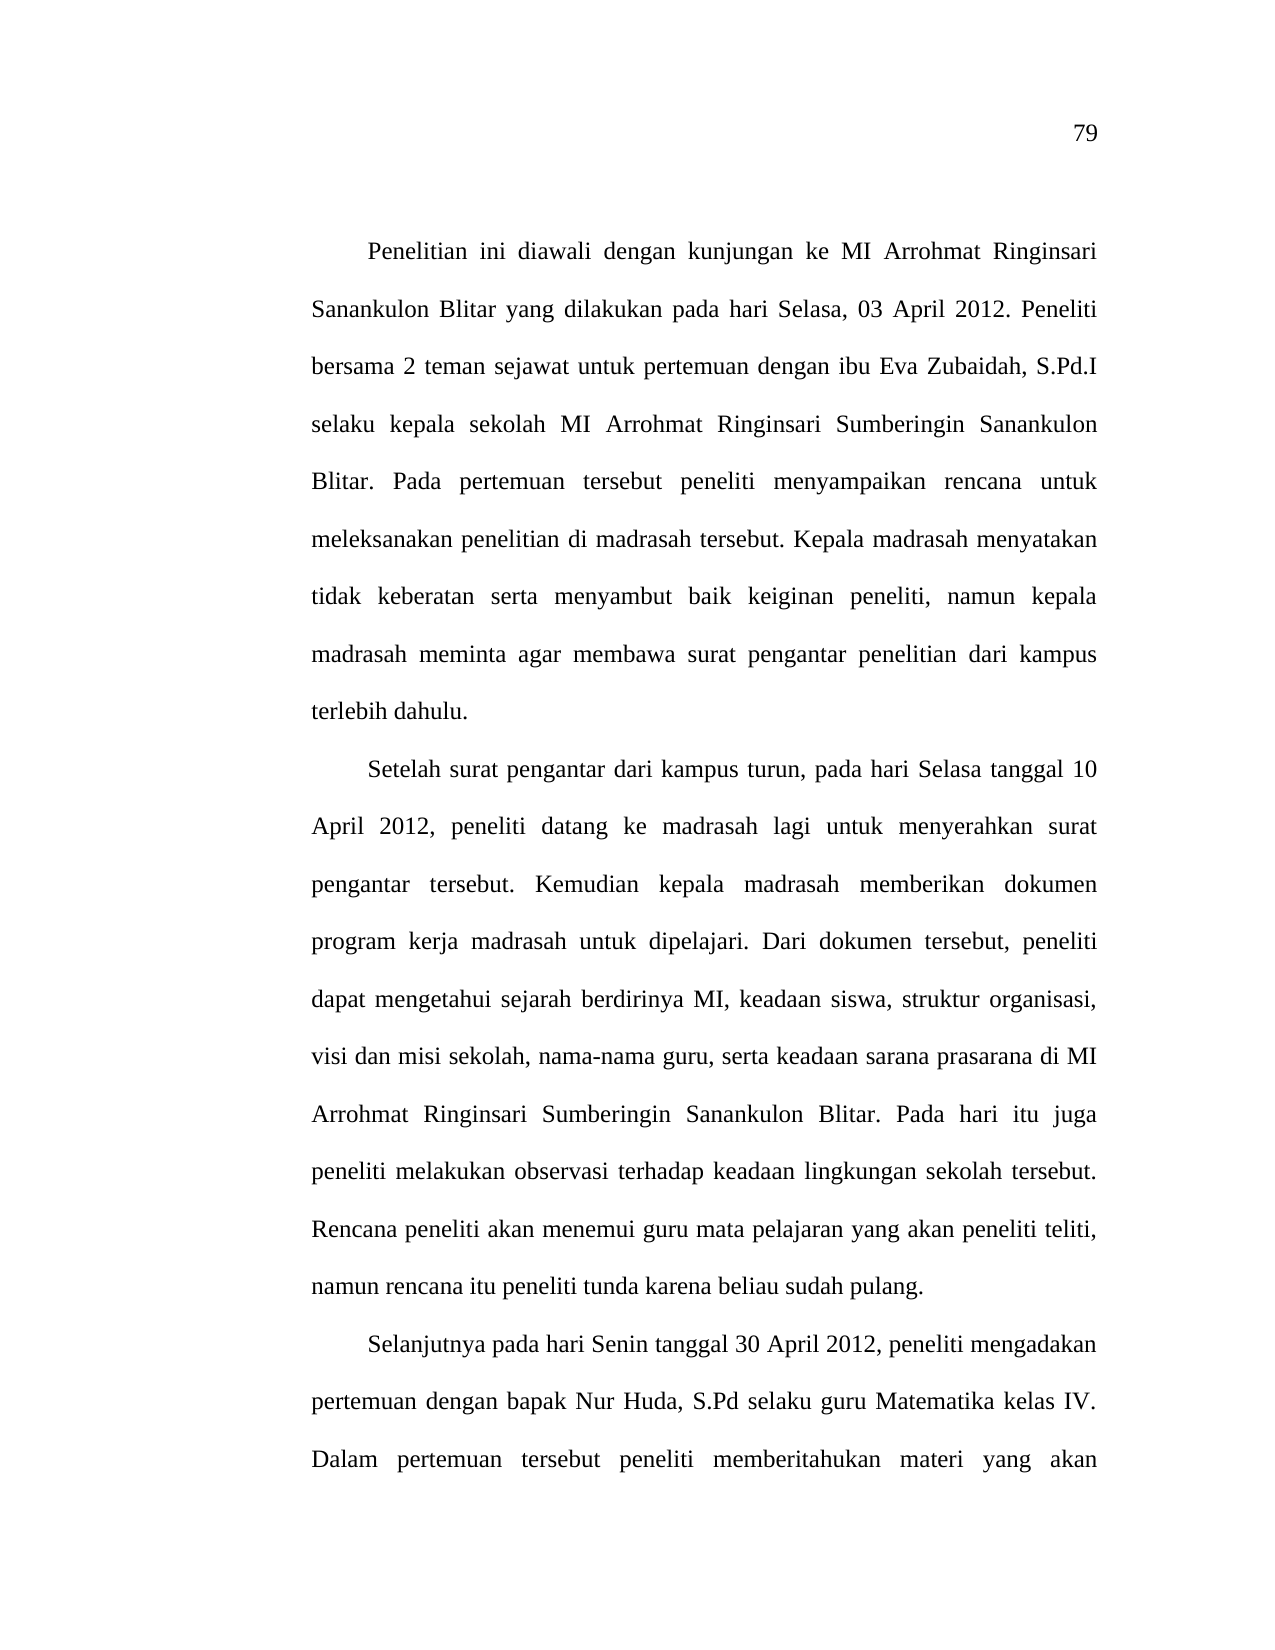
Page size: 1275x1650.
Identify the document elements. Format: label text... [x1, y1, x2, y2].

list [311, 1329, 1098, 1472]
list Penelitian ini diawali dengan kunjungan ke MI Arrohmat Ringinsari Sanankulon Blitar yang dilakukan pada hari Selasa, 03 April 2012. Peneliti bersama 2 teman sejawat untuk pertemuan dengan ibu Eva Zubaidah, S.Pd.I selaku kepala sekolah MI Arrohmat Ringinsari Sumberingin Sanankulon Blitar. Pada pertemuan tersebut peneliti menyampaikan rencana untuk meleksanakan penelitian di madrasah tersebut. Kepala madrasah menyatakan tidak keberatan serta menyambut baik keiginan peneliti, namun kepala madrasah meminta agar membawa surat pengantar penelitian dari kampus terlebih dahulu. [311, 236, 1098, 725]
list Setelah surat pengantar dari kampus turun, pada hari Selasa tanggal 10 April 2012, peneliti datang ke madrasah lagi untuk menyerahkan surat pengantar tersebut. Kemudian kepala madrasah memberikan dokumen program kerja madrasah untuk dipelajari. Dari dokumen tersebut, peneliti dapat mengetahui sejarah berdirinya MI, keadaan siswa, struktur organisasi, visi dan misi sekolah, nama-nama guru, serta keadaan sarana prasarana di MI Arrohmat Ringinsari Sumberingin Sanankulon Blitar. Pada hari itu juga peneliti melakukan observasi terhadap keadaan lingkungan sekolah tersebut. Rencana peneliti akan menemui guru mata pelajaran yang akan peneliti teliti, namun rencana itu peneliti tunda karena beliau sudah pulang. [311, 754, 1098, 1300]
